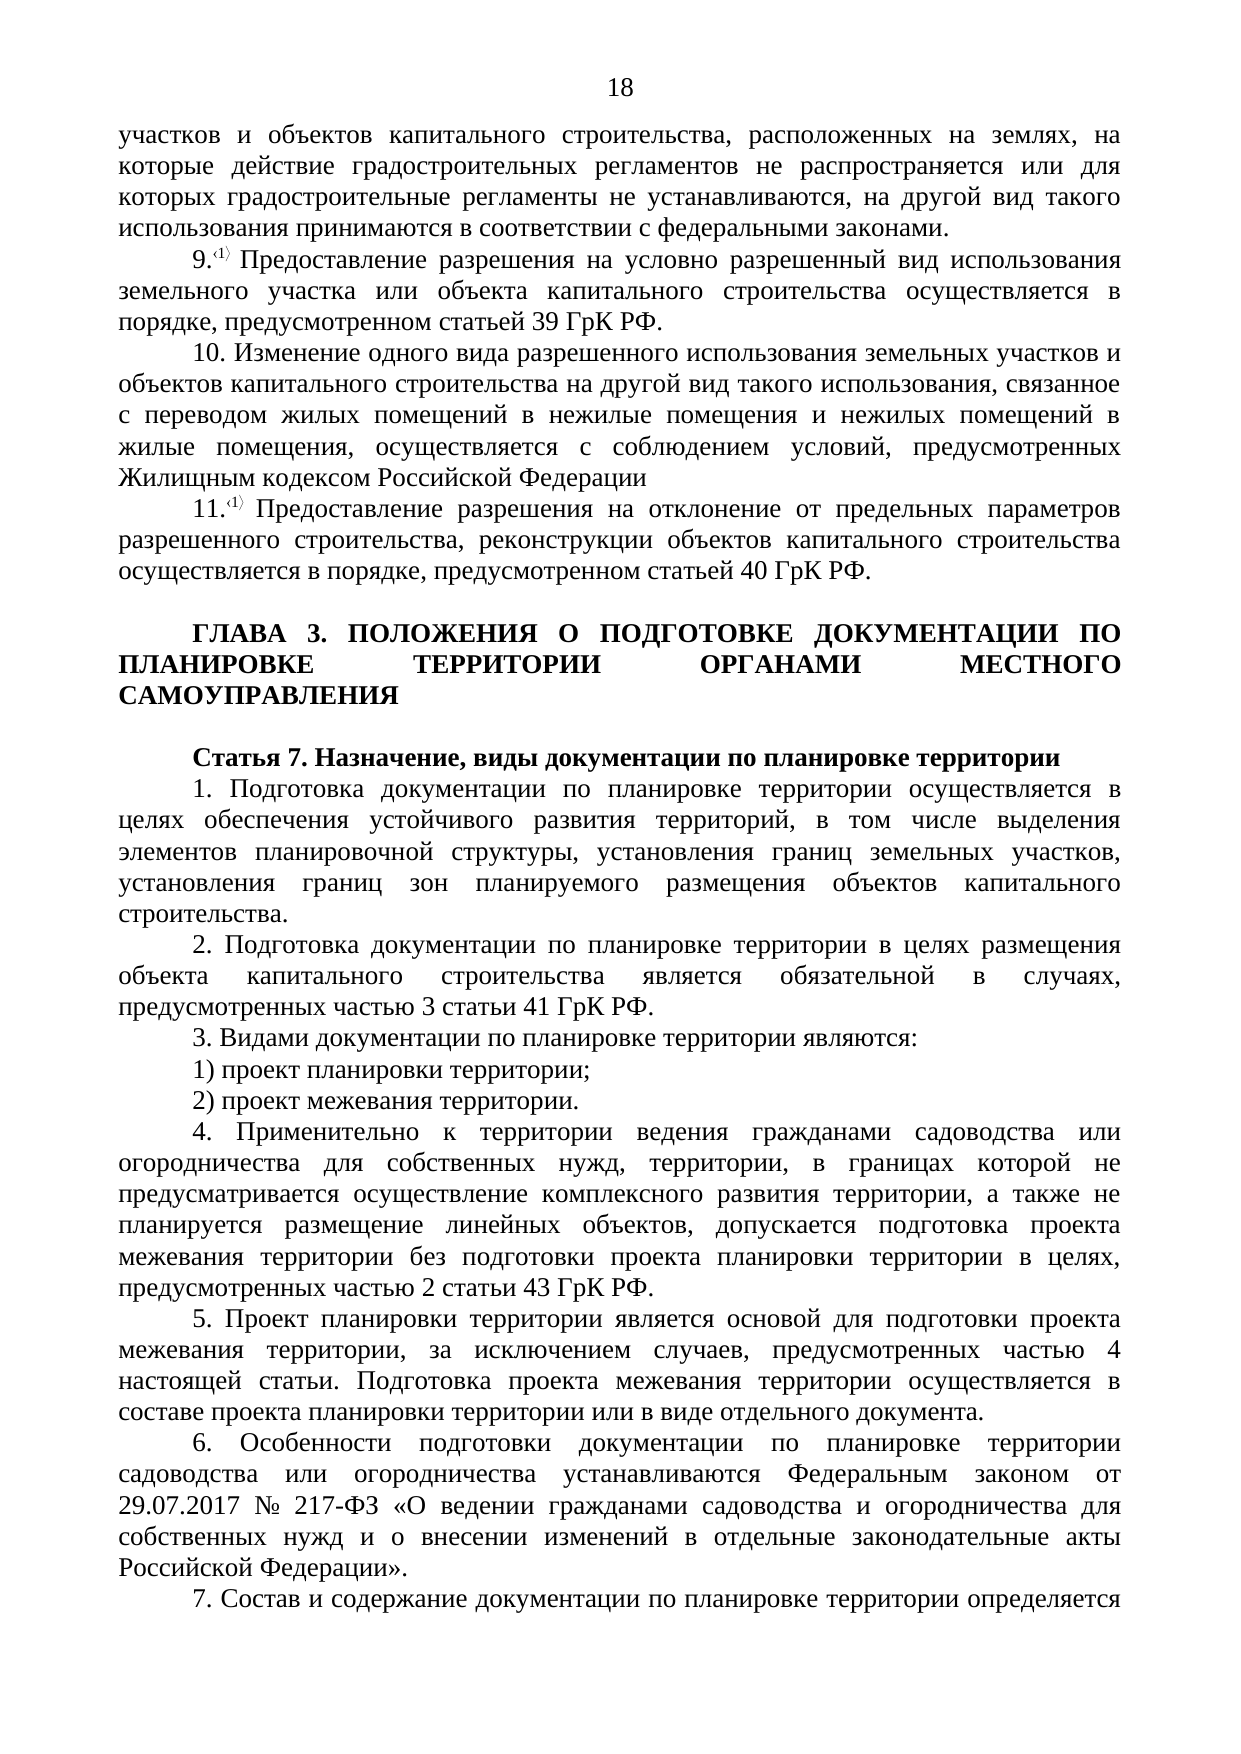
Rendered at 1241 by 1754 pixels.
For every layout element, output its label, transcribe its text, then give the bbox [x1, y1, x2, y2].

text 2. Подготовка документации по планировке территории в целях размещения объекта капитального строительства является обязательной в случаях, предусмотренных частью 3 статьи 41 ГрК РФ. [118, 928, 1122, 1022]
text 1) проект планировки территории; [118, 1053, 1122, 1084]
subtitle Статья 7. Назначение, виды документации по планировке территории [118, 741, 1122, 772]
text 2) проект межевания территории. [118, 1084, 1122, 1115]
text 6. Особенности подготовки документации по планировке территории садоводства или огородничества устанавливаются Федеральным законом от 29.07.2017 № 217-ФЗ «О ведении гражданами садоводства и огородничества для собственных нужд и о внесении изменений в отдельные законодательные акты Российской Федерации». [118, 1426, 1122, 1582]
text 3. Видами документации по планировке территории являются: [118, 1022, 1122, 1053]
subtitle ГЛАВА 3. ПОЛОЖЕНИЯ О ПОДГОТОВКЕ ДОКУМЕНТАЦИИ ПО ПЛАНИРОВКЕ ТЕРРИТОРИИ ОРГАНАМИ МЕСТНОГО САМОУПРАВЛЕНИЯ [118, 617, 1122, 710]
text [118, 1582, 1122, 1613]
text 1. Подготовка документации по планировке территории осуществляется в целях обеспечения устойчивого развития территорий, в том числе выделения элементов планировочной структуры, установления границ земельных участков, установления границ зон планируемого размещения объектов капитального строительства. [118, 772, 1122, 928]
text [118, 118, 1122, 243]
text 4. Применительно к территории ведения гражданами садоводства или огородничества для собственных нужд, территории, в границах которой не предусматривается осуществление комплексного развития территории, а также не планируется размещение линейных объектов, допускается подготовка проекта межевания территории без подготовки проекта планировки территории в целях, предусмотренных частью 2 статьи 43 ГрК РФ. [118, 1115, 1122, 1302]
text 10. Изменение одного вида разрешенного использования земельных участков и объектов капитального строительства на другой вид такого использования, связанное с переводом жилых помещений в нежилые помещения и нежилых помещений в жилые помещения, осуществляется с соблюдением условий, предусмотренных Жилищным кодексом Российской Федерации [118, 336, 1122, 492]
text 5. Проект планировки территории является основой для подготовки проекта межевания территории, за исключением случаев, предусмотренных частью 4 настоящей статьи. Подготовка проекта межевания территории осуществляется в составе проекта планировки территории или в виде отдельного документа. [118, 1302, 1122, 1426]
text 9. Предоставление разрешения на условно разрешенный вид использования земельного участка или объекта капитального строительства осуществляется в порядке, предусмотренном статьей 39 ГрК РФ. [118, 243, 1122, 336]
text 11. Предоставление разрешения на отклонение от предельных параметров разрешенного строительства, реконструкции объектов капитального строительства осуществляется в порядке, предусмотренном статьей 40 ГрК РФ. [118, 492, 1122, 586]
